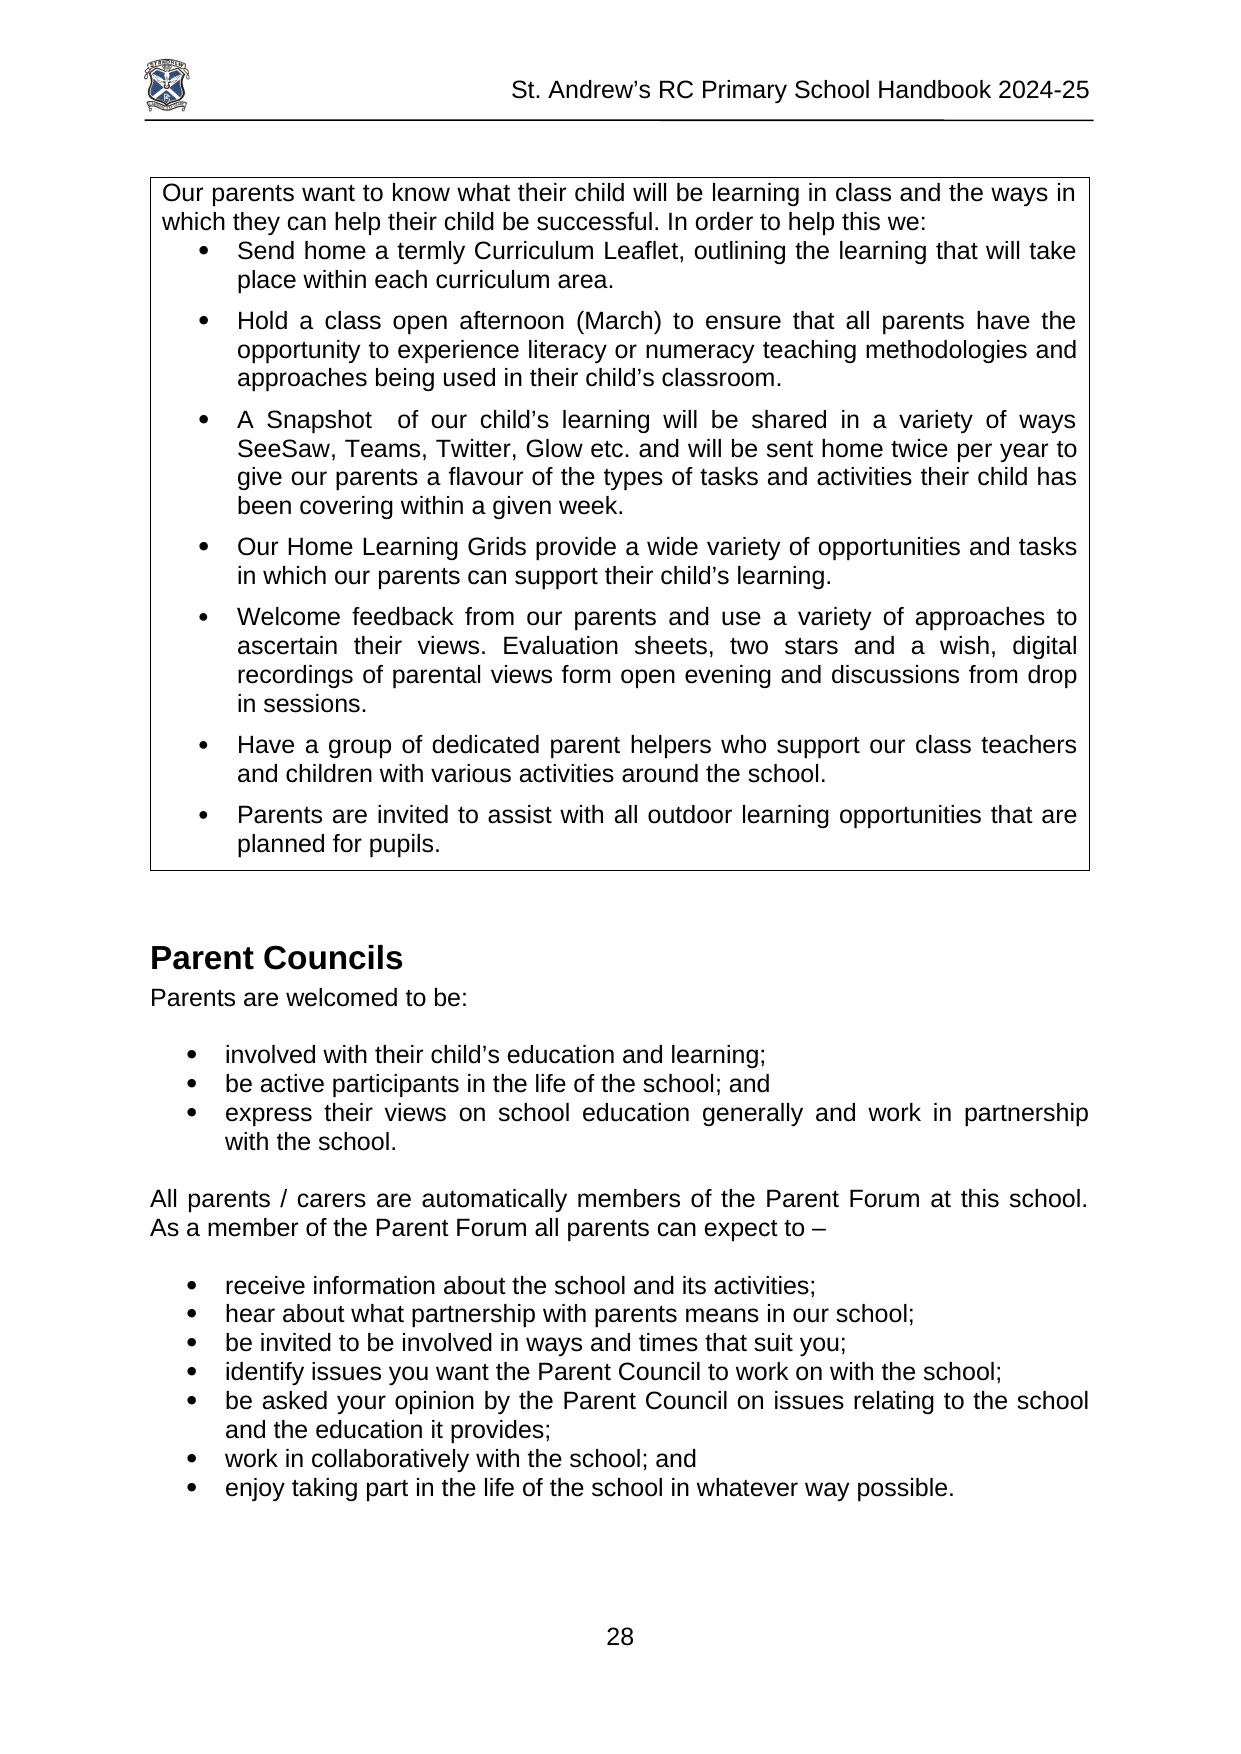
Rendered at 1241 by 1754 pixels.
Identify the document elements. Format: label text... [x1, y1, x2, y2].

text Parent Councils [150, 938, 1090, 977]
table_header Our parents want to know what their child will be learning in class and the ways in which they can help their child be successful. In order to help this we: Send home a termly Curriculum Leaflet, outlining the learning that will take place within each curriculum area. Hold a class open afternoon (March) to ensure that all parents have the opportunity to experience literacy or numeracy teaching methodologies and approaches being used in their child’s classroom. A Snapshot of our child’s learning will be shared in a variety of ways SeeSaw, Teams, Twitter, Glow etc. and will be sent home twice per year to give our parents a flavour of the types of tasks and activities their child has been covering within a given week. Our Home Learning Grids provide a wide variety of opportunities and tasks in which our parents can support their child’s learning. Welcome feedback from our parents and use a variety of approaches to ascertain their views. Evaluation sheets, two stars and a wish, digital recordings of parental views form open evening and discussions from drop in sessions. Have a group of dedicated parent helpers who support our class teachers and children with various activities around the school. Parents are invited to assist with all outdoor learning opportunities that are planned for pupils. [151, 178, 1089, 870]
list enjoy taking part in the life of the school in whatever way possible. [187, 1472, 1090, 1501]
text Parents are welcomed to be: [150, 983, 1090, 1012]
picture [143, 57, 191, 113]
list receive information about the school and its activities; [187, 1271, 1090, 1299]
text All parents / carers are automatically members of the Parent Forum at this school. As a member of the Parent Forum all parents can expect to – [150, 1184, 1090, 1242]
list hear about what partnership with parents means in our school; [187, 1299, 1090, 1328]
list involved with their child’s education and learning; [187, 1040, 1090, 1069]
list work in collaboratively with the school; and [187, 1444, 1090, 1472]
list be asked your opinion by the Parent Council on issues relating to the school and the education it provides; [187, 1386, 1090, 1444]
list be invited to be involved in ways and times that suit you; [187, 1328, 1090, 1357]
list be active participants in the life of the school; and [187, 1069, 1090, 1098]
list identify issues you want the Parent Council to work on with the school; [187, 1357, 1090, 1386]
list express their views on school education generally and work in partnership with the school. [187, 1098, 1090, 1156]
